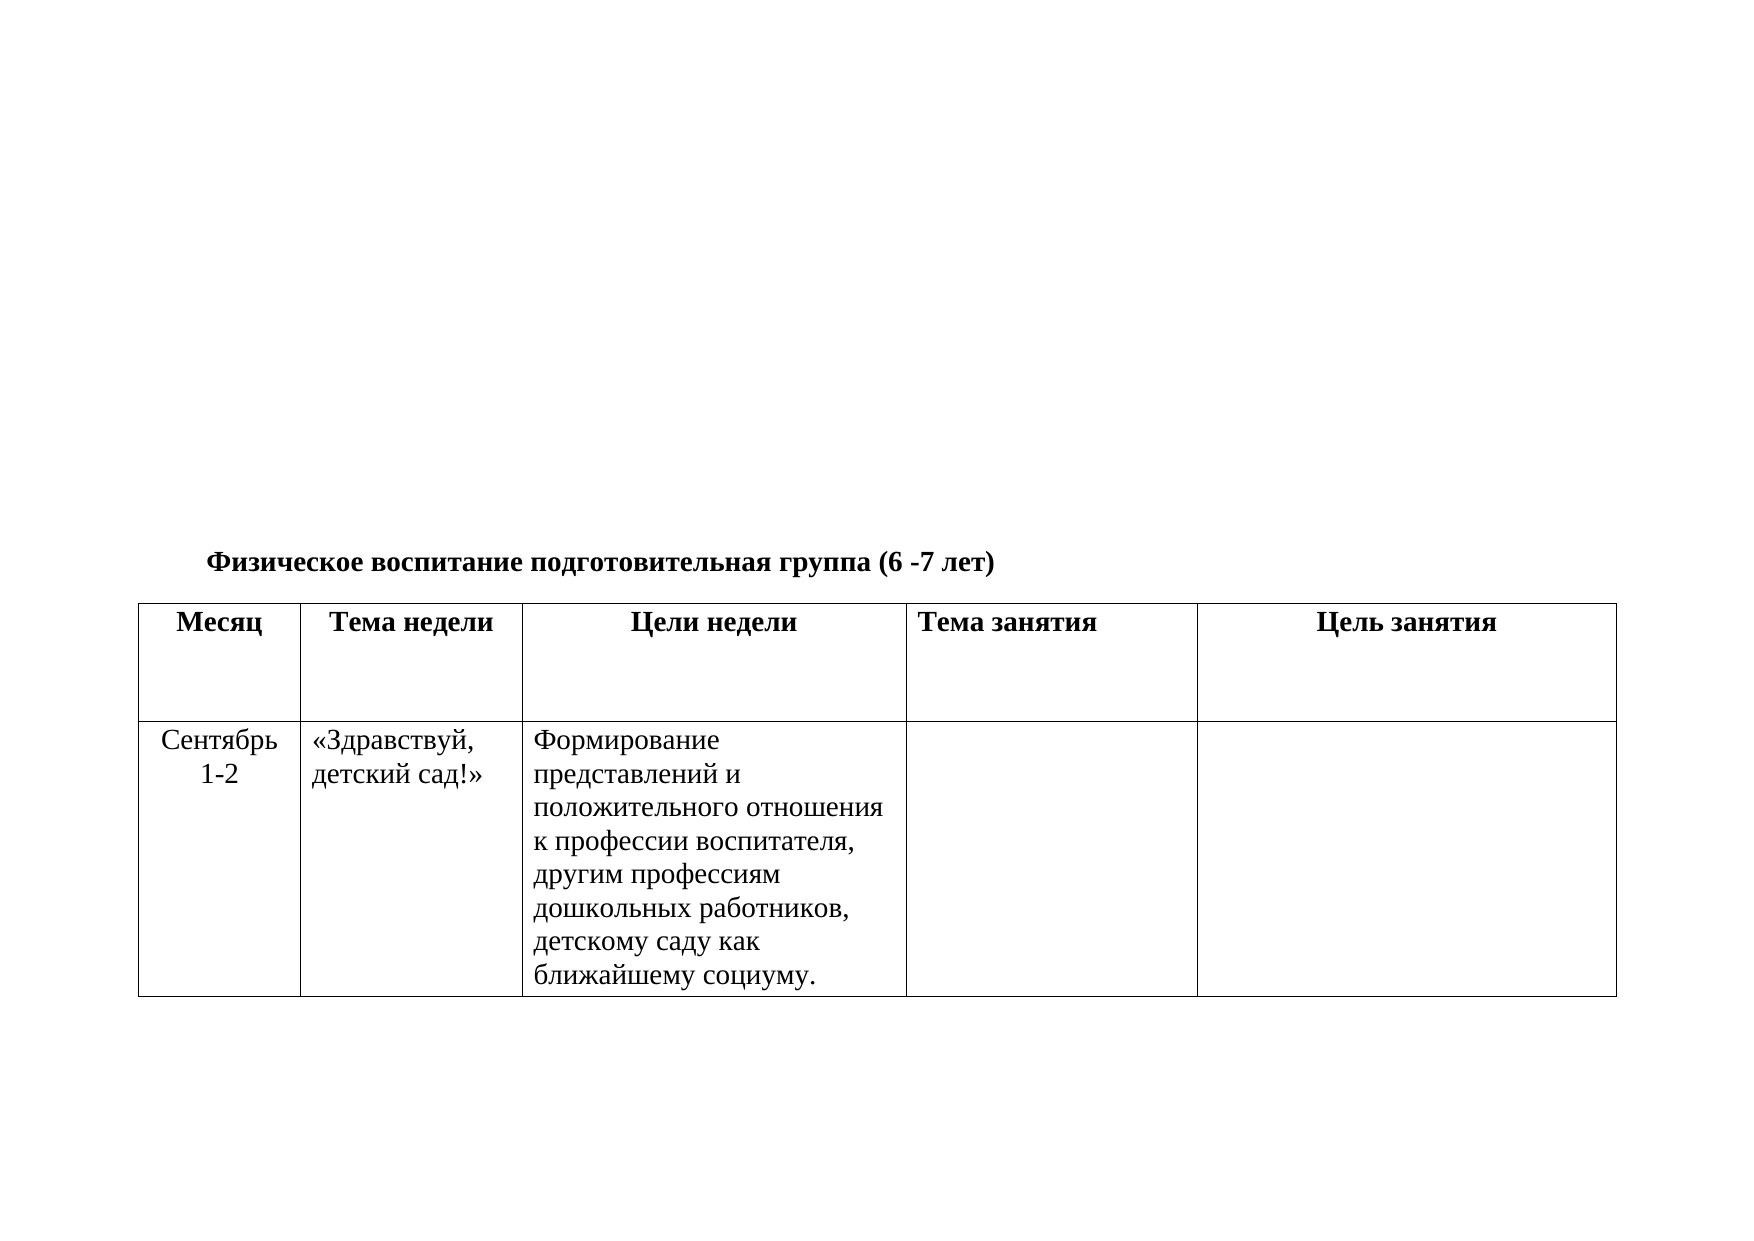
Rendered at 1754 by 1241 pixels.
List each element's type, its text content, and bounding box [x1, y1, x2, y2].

table_cell [1198, 722, 1616, 996]
text Физическое воспитание подготовительная группа (6 -7 лет) [75, 544, 1679, 577]
table_cell Формирование представлений и положительного отношения к профессии воспитателя, другим профессиям дошкольных работников, детскому саду как ближайшему социуму. [523, 722, 906, 996]
table_header Тема занятия [907, 604, 1197, 721]
table_header Цели недели [523, 604, 906, 721]
table_header Месяц [139, 604, 300, 721]
table_header Тема недели [301, 604, 522, 721]
table_cell Сентябрь 1-2 [139, 722, 300, 996]
table_header Цель занятия [1198, 604, 1616, 721]
table_cell [907, 722, 1197, 996]
table_cell «Здравствуй, детский сад!» [301, 722, 522, 996]
